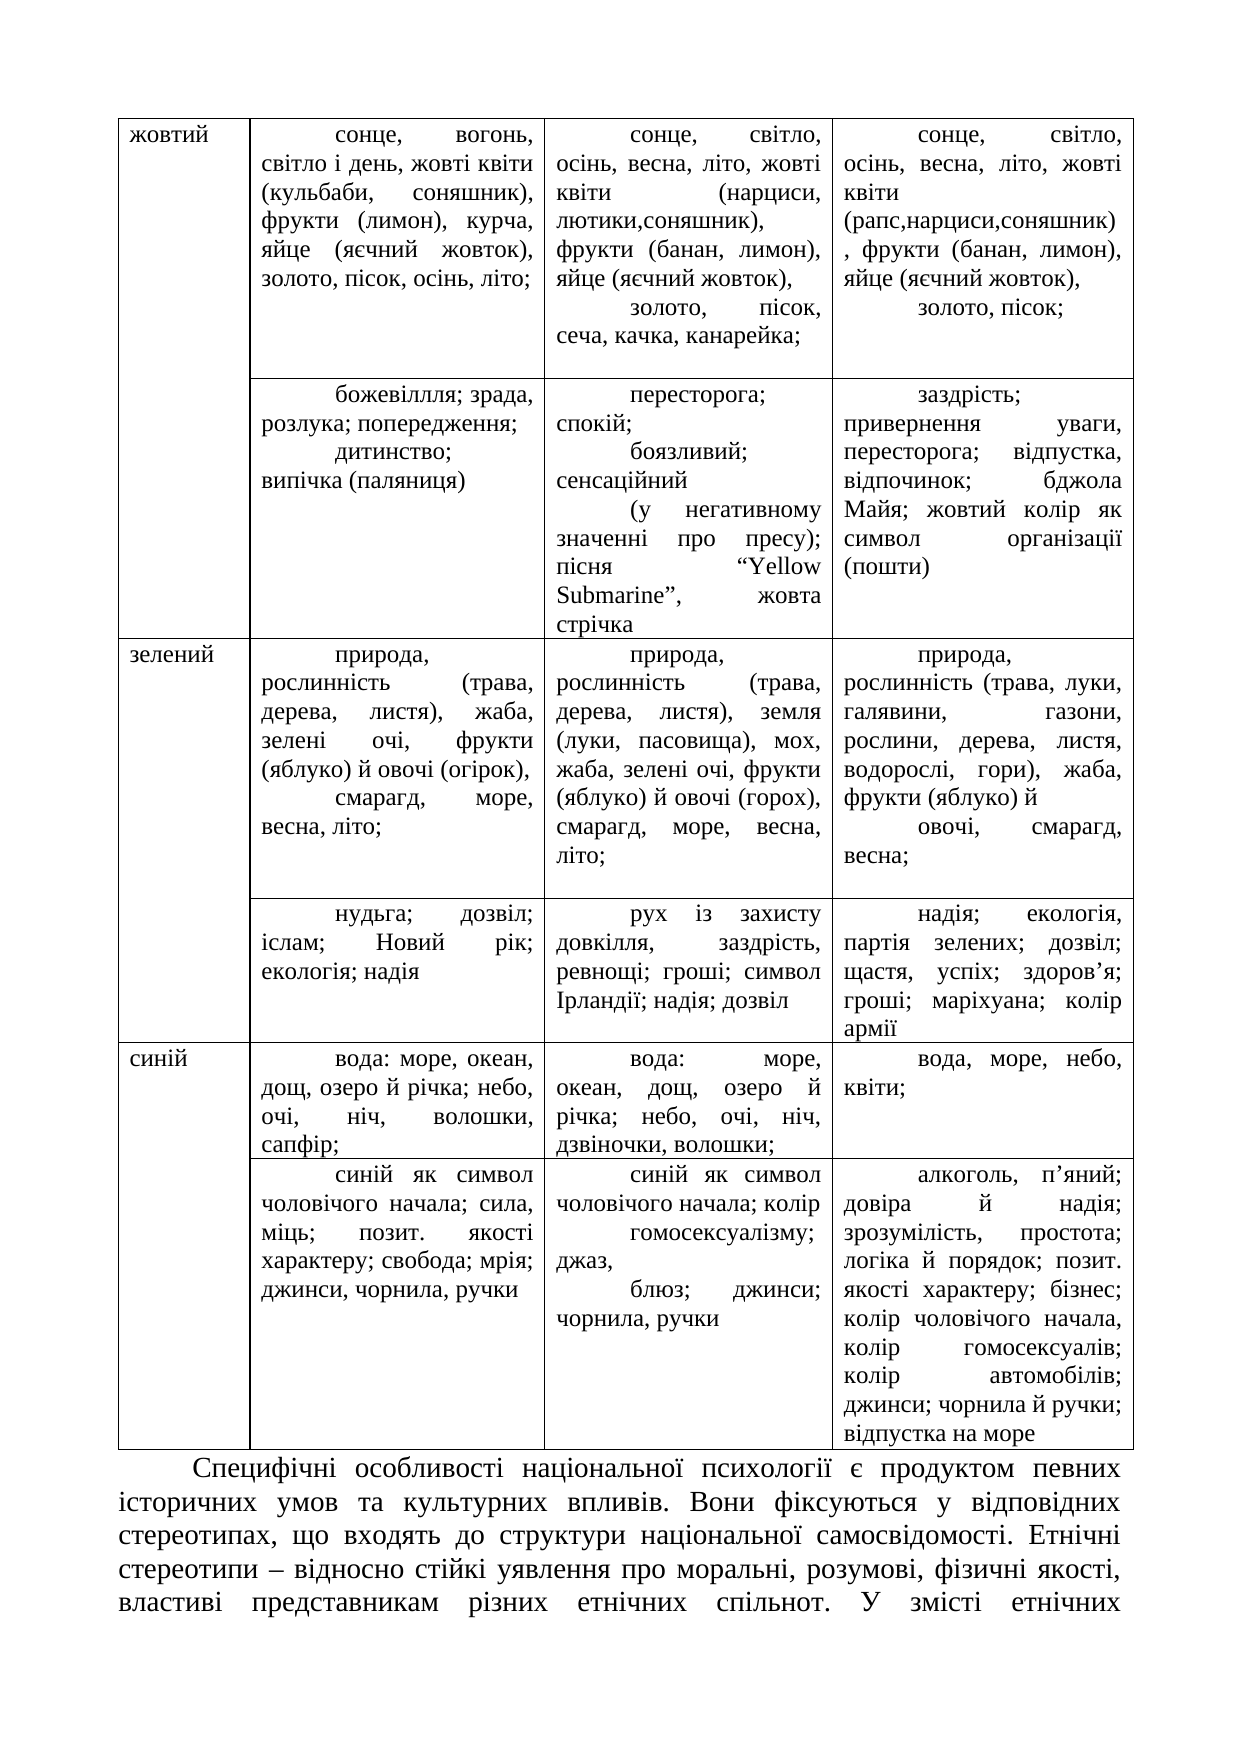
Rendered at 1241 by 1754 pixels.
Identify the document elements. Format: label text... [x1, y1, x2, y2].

table_cell вода: море, океан, дощ, озеро й річка; небо, очі, ніч, дзвіночки, волошки; [545, 1043, 832, 1158]
table_cell вода, море, небо, квіти; [833, 1043, 1133, 1158]
table_cell природа, рослинність (трава, дерева, листя), жаба, зелені очі, фрукти (яблуко) й овочі (огірок), смарагд, море, весна, літо; [251, 639, 544, 897]
table_cell божевіллля; зрада, розлука; попередження; дитинство; випічка (паляниця) [251, 379, 544, 638]
table_cell синій як символ чоловічого начала; колір гомосексуалізму; джаз, блюз; джинси; чорнила, ручки [545, 1159, 832, 1449]
table_cell сонце, вогонь, світло і день, жовті квіти (кульбаби, соняшник), фрукти (лимон), курча, яйце (яєчний жовток), золото, пісок, осінь, літо; [251, 119, 544, 378]
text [118, 1450, 1122, 1618]
table_cell нудьга; дозвіл; іслам; Новий рік; екологія; надія [251, 899, 544, 1042]
table_cell пересторога; спокій; боязливий; сенсаційний (у негативному значенні про пресу); пісня “Yellow Submarine”, жовта стрічка [545, 379, 832, 638]
table_cell природа, рослинність (трава, дерева, листя), земля (луки, пасовища), мох, жаба, зелені очі, фрукти (яблуко) й овочі (горох), смарагд, море, весна, літо; [545, 639, 832, 897]
table_cell синій [119, 1043, 249, 1449]
table_cell сонце, світло, осінь, весна, літо, жовті квіти (нарциси, лютики,соняшник), фрукти (банан, лимон), яйце (яєчний жовток), золото, пісок, сеча, качка, канарейка; [545, 119, 832, 378]
table_cell алкоголь, п’яний; довіра й надія; зрозумілість, простота; логіка й порядок; позит. якості характеру; бізнес; колір чоловічого начала, колір гомосексуалів; колір автомобілів; джинси; чорнила й ручки; відпустка на море [833, 1159, 1133, 1449]
table_cell жовтий [119, 119, 249, 638]
table_cell вода: море, океан, дощ, озеро й річка; небо, очі, ніч, волошки, сапфір; [251, 1043, 544, 1158]
table_cell синій як символ чоловічого начала; сила, міць; позит. якості характеру; свобода; мрія; джинси, чорнила, ручки [251, 1159, 544, 1449]
table_cell заздрість; привернення уваги, пересторога; відпустка, відпочинок; бджола Майя; жовтий колір як символ організації (пошти) [833, 379, 1133, 638]
table_cell зелений [119, 639, 249, 1042]
table_cell сонце, світло, осінь, весна, літо, жовті квіти (рапс,нарциси,соняшник), фрукти (банан, лимон), яйце (яєчний жовток), золото, пісок; [833, 119, 1133, 378]
table_cell рух із захисту довкілля, заздрість, ревнощі; гроші; символ Ірландії; надія; дозвіл [545, 899, 832, 1042]
table_cell надія; екологія, партія зелених; дозвіл; щастя, успіх; здоров’я; гроші; маріхуана; колір армії [833, 899, 1133, 1042]
table_cell природа, рослинність (трава, луки, галявини, газони, рослини, дерева, листя, водорослі, гори), жаба, фрукти (яблуко) й овочі, смарагд, весна; [833, 639, 1133, 897]
